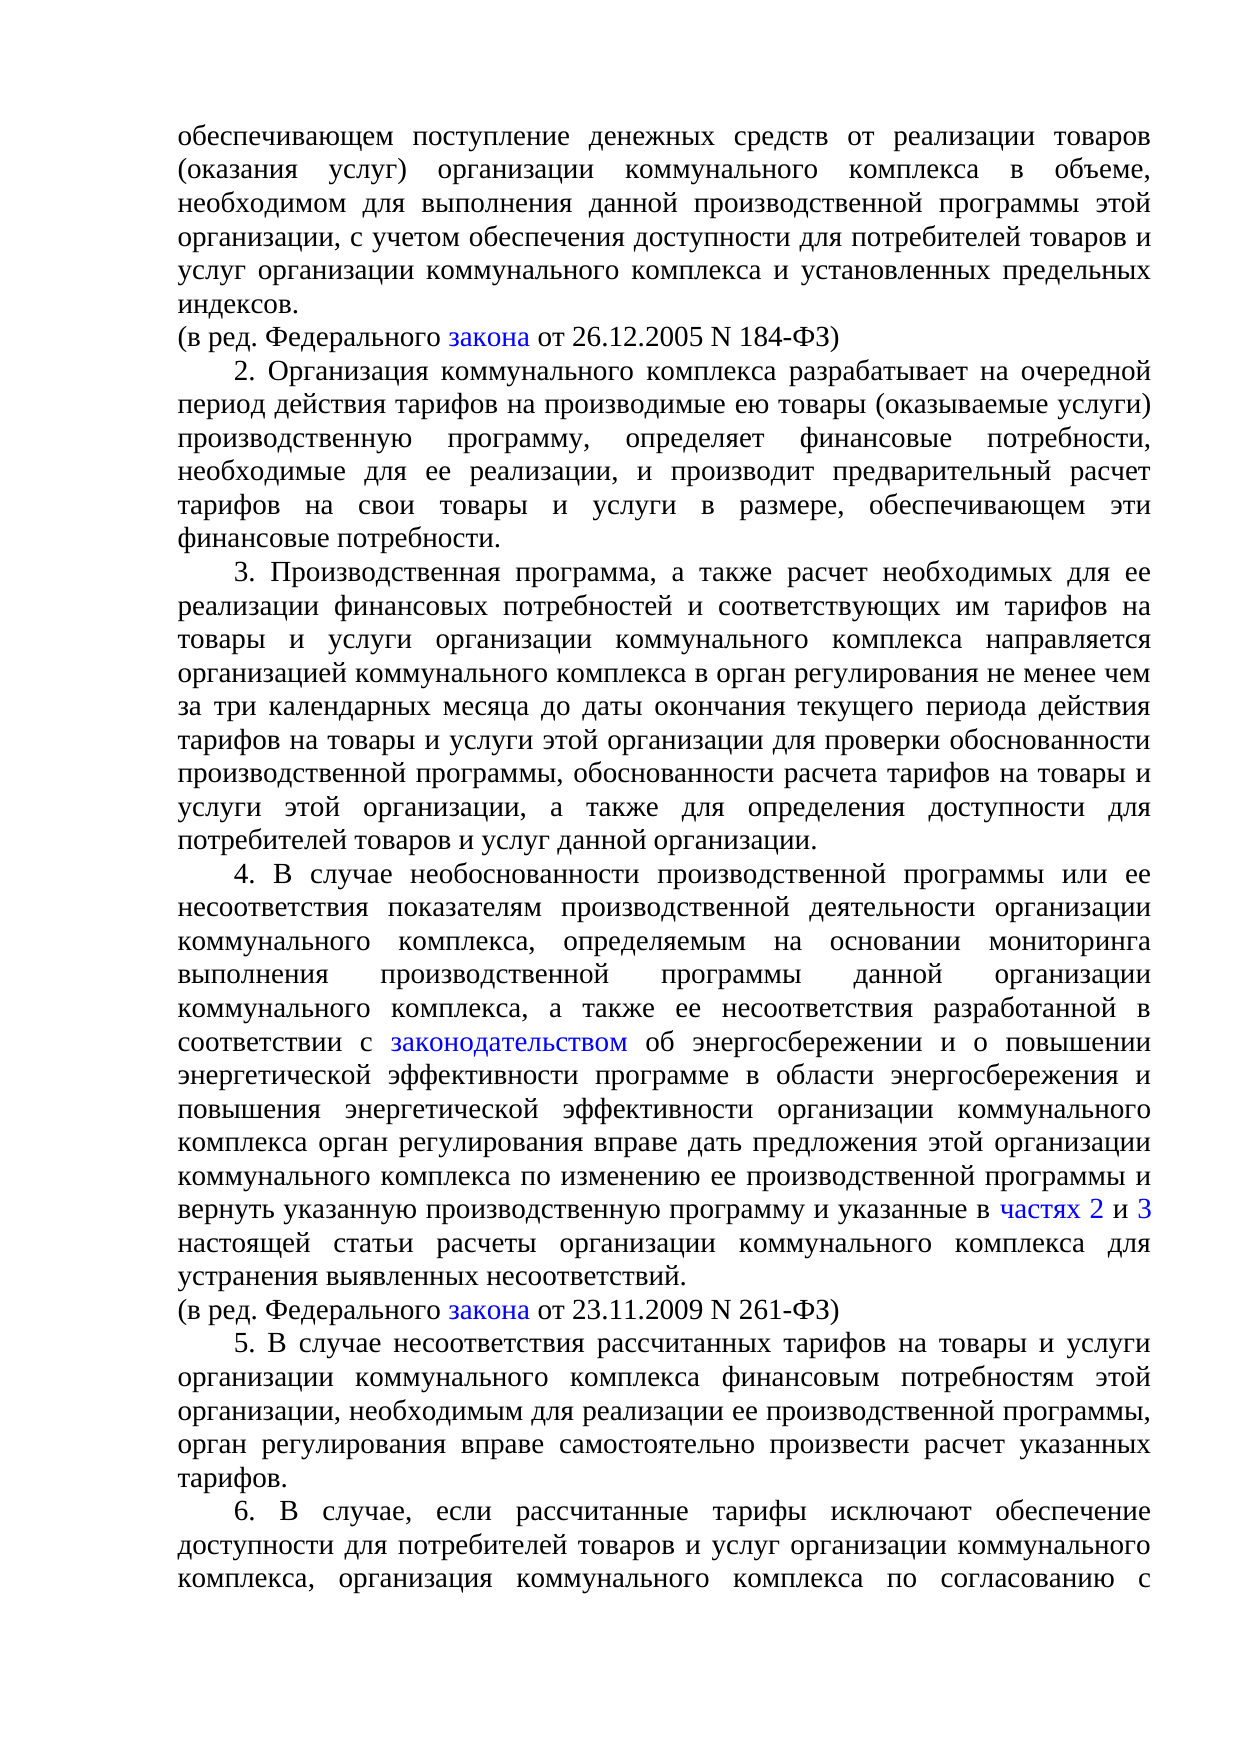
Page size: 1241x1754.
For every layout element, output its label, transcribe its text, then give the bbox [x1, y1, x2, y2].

text (в ред. Федерального закона от 26.12.2005 N 184-ФЗ) [177, 319, 1152, 353]
text (в ред. Федерального закона от 23.11.2009 N 261-ФЗ) [177, 1292, 1152, 1326]
text 4. В случае необоснованности производственной программы или ее несоответствия показателям производственной деятельности организации коммунального комплекса, определяемым на основании мониторинга выполнения производственной программы данной организации коммунального комплекса, а также ее несоответствия разработанной в соответствии с законодательством об энергосбережении и о повышении энергетической эффективности программе в области энергосбережения и повышения энергетической эффективности организации коммунального комплекса орган регулирования вправе дать предложения этой организации коммунального комплекса по изменению ее производственной программы и вернуть указанную производственную программу и указанные в частях 2 и 3 настоящей статьи расчеты организации коммунального комплекса для устранения выявленных несоответствий. [177, 856, 1152, 1292]
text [177, 118, 1152, 319]
text 2. Организация коммунального комплекса разрабатывает на очередной период действия тарифов на производимые ею товары (оказываемые услуги) производственную программу, определяет финансовые потребности, необходимые для ее реализации, и производит предварительный расчет тарифов на свои товары и услуги в размере, обеспечивающем эти финансовые потребности. [177, 353, 1152, 554]
text 5. В случае несоответствия рассчитанных тарифов на товары и услуги организации коммунального комплекса финансовым потребностям этой организации, необходимым для реализации ее производственной программы, орган регулирования вправе самостоятельно произвести расчет указанных тарифов. [177, 1326, 1152, 1493]
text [177, 1493, 1152, 1594]
text 3. Производственная программа, а также расчет необходимых для ее реализации финансовых потребностей и соответствующих им тарифов на товары и услуги организации коммунального комплекса направляется организацией коммунального комплекса в орган регулирования не менее чем за три календарных месяца до даты окончания текущего периода действия тарифов на товары и услуги этой организации для проверки обоснованности производственной программы, обоснованности расчета тарифов на товары и услуги этой организации, а также для определения доступности для потребителей товаров и услуг данной организации. [177, 554, 1152, 856]
